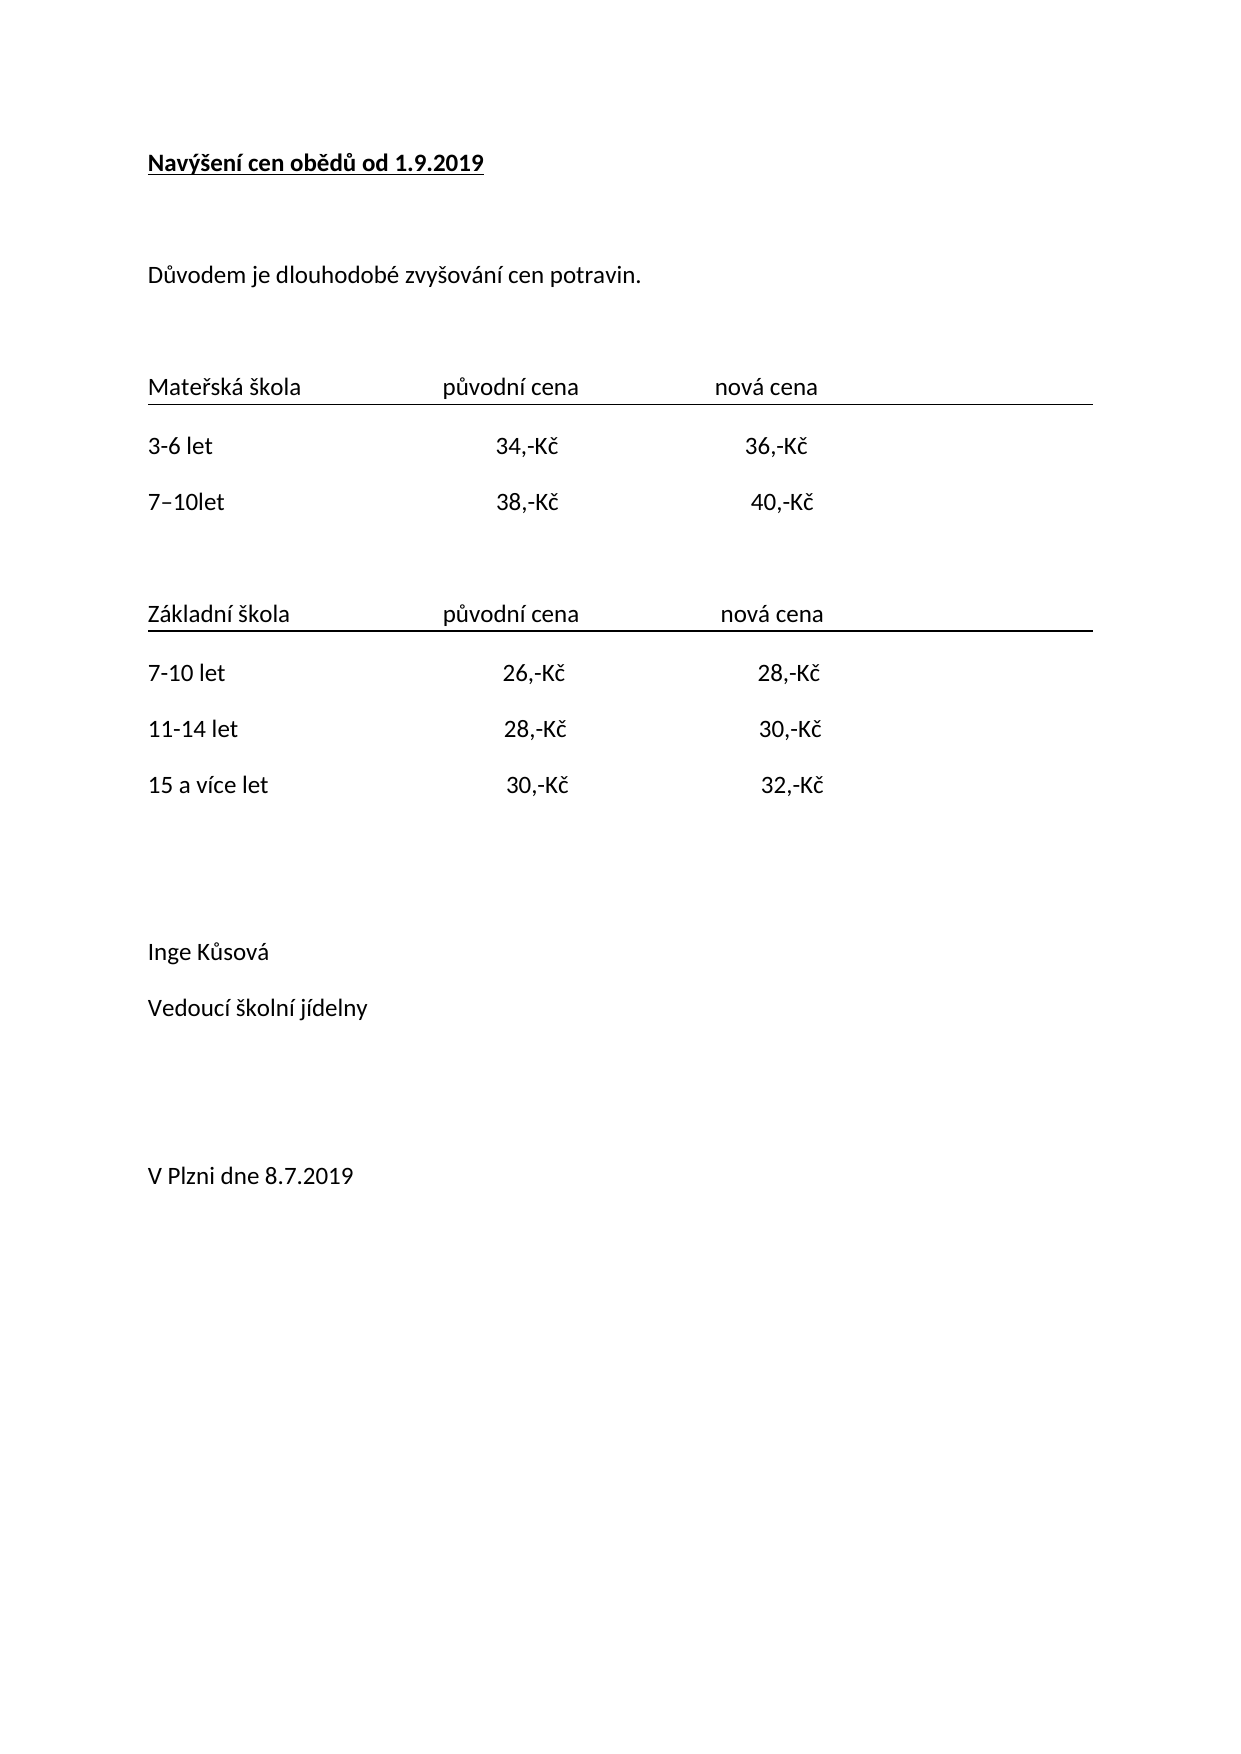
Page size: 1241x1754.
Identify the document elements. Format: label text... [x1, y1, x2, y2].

text Důvodem je dlouhodobé zvyšování cen potravin. [148, 259, 1093, 290]
text 3-6 let 34,-Kč 36,-Kč [148, 430, 1093, 461]
text 7–10let 38,-Kč 40,-Kč [148, 486, 1093, 517]
text 7-10 let 26,-Kč 28,-Kč [148, 657, 1093, 688]
text Inge Kůsová [148, 937, 1093, 967]
text Mateřská škola původní cena nová cena [148, 371, 1093, 404]
text Vedoucí školní jídelny [148, 992, 1093, 1023]
text Navýšení cen obědů od 1.9.2019 [148, 148, 1093, 178]
text 11-14 let 28,-Kč 30,-Kč [148, 713, 1093, 744]
text 15 a více let 30,-Kč 32,-Kč [148, 769, 1093, 799]
text V Plzni dne 8.7.2019 [148, 1160, 1093, 1190]
text Základní škola původní cena nová cena [148, 598, 1093, 630]
